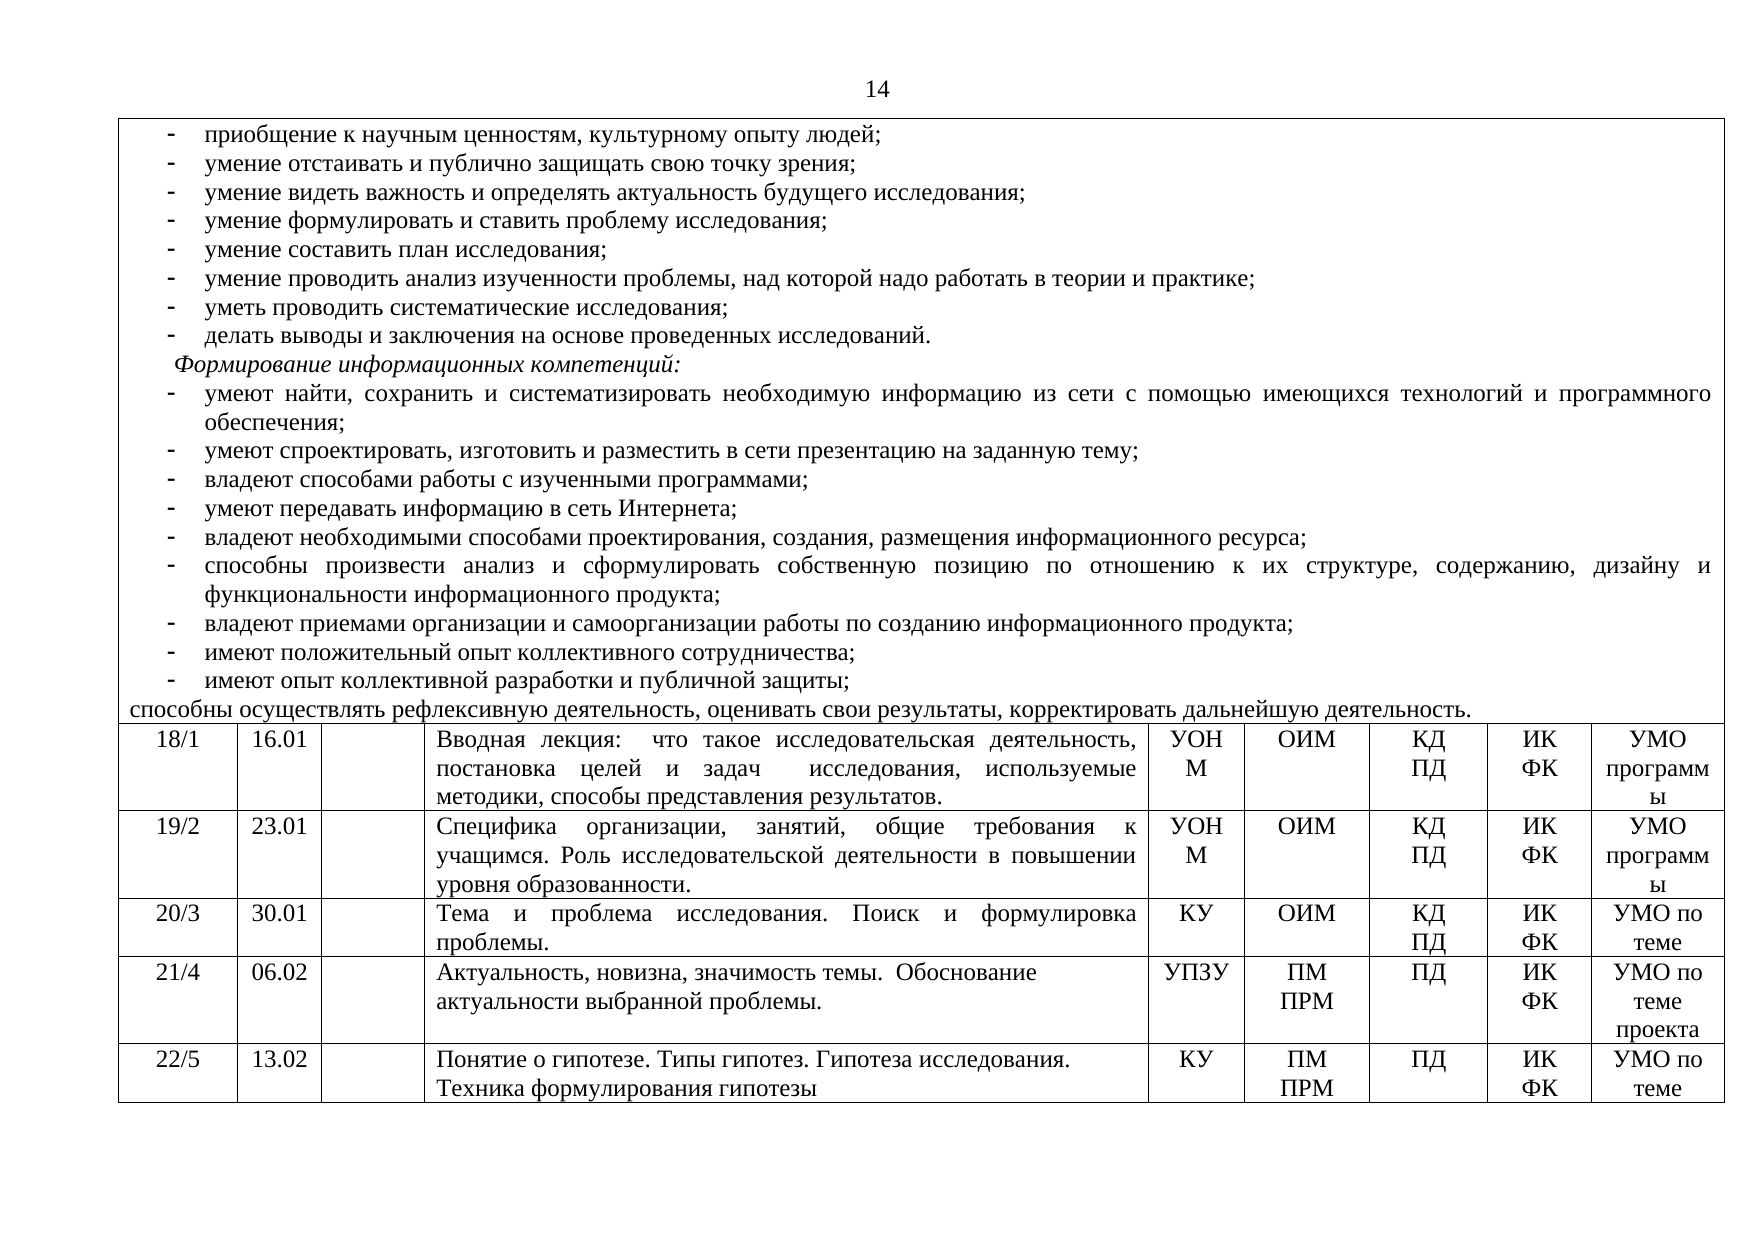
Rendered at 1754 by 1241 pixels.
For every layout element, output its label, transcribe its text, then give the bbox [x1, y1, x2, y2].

table_cell ИК ФК [1488, 1044, 1591, 1102]
table_cell КД ПД [1370, 724, 1487, 810]
table_cell УПЗУ [1149, 957, 1244, 1043]
table_cell [322, 811, 424, 897]
table_cell 19/2 [119, 811, 237, 897]
table_cell УМО по теме [1592, 1044, 1724, 1102]
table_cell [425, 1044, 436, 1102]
table_cell 06.02 [238, 957, 321, 1043]
table_cell Актуальность, новизна, значимость темы. Обоснование актуальности выбранной проблемы. [425, 957, 1148, 1043]
table_cell [322, 1044, 424, 1102]
table_cell УОНМ [1149, 811, 1244, 897]
table_cell 30.01 [238, 899, 321, 956]
table_cell 21/4 [119, 957, 237, 1043]
table_cell Тема и проблема исследования. Поиск и формулировка проблемы. [425, 899, 1148, 956]
table_cell ОИМ [1245, 724, 1369, 810]
table_cell 13.02 [238, 1044, 321, 1102]
table_cell [322, 899, 424, 956]
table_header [119, 119, 1724, 723]
table_cell ИК ФК [1488, 811, 1591, 897]
table_cell КУ [1149, 1044, 1244, 1102]
table_cell ПД [1370, 1044, 1487, 1102]
table_cell УОНМ [1149, 724, 1244, 810]
table_cell ОИМ [1245, 899, 1369, 956]
table_cell ПМ ПРМ [1245, 1044, 1369, 1102]
table_cell [322, 957, 424, 1043]
table_cell ИК ФК [1488, 957, 1591, 1043]
table_cell ИК ФК [1488, 724, 1591, 810]
table_cell УМО программы [1592, 724, 1724, 810]
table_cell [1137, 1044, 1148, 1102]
table_cell 16.01 [238, 724, 321, 810]
table_cell ОИМ [1245, 811, 1369, 897]
table_cell УМО по теме [1592, 899, 1724, 956]
table_cell УМО по теме проекта [1592, 957, 1724, 1043]
table_cell ИК ФК [1488, 899, 1591, 956]
table_cell 20/3 [119, 899, 237, 956]
table_cell КД ПД [1370, 811, 1487, 897]
table_cell Вводная лекция: что такое исследовательская деятельность, постановка целей и задач исследования, используемые методики, способы представления результатов. [425, 724, 1148, 810]
table_cell ПМ ПРМ [1245, 957, 1369, 1043]
table_cell УМО программы [1592, 811, 1724, 897]
table_cell [322, 724, 424, 810]
table_cell КД ПД [1370, 899, 1487, 956]
table_cell 23.01 [238, 811, 321, 897]
table_cell ПД [1370, 957, 1487, 1043]
table_cell 18/1 [119, 724, 237, 810]
table_cell 22/5 [119, 1044, 237, 1102]
table_cell Специфика организации, занятий, общие требования к учащимся. Роль исследовательской деятельности в повышении уровня образованности. [425, 811, 1148, 897]
table_cell КУ [1149, 899, 1244, 956]
